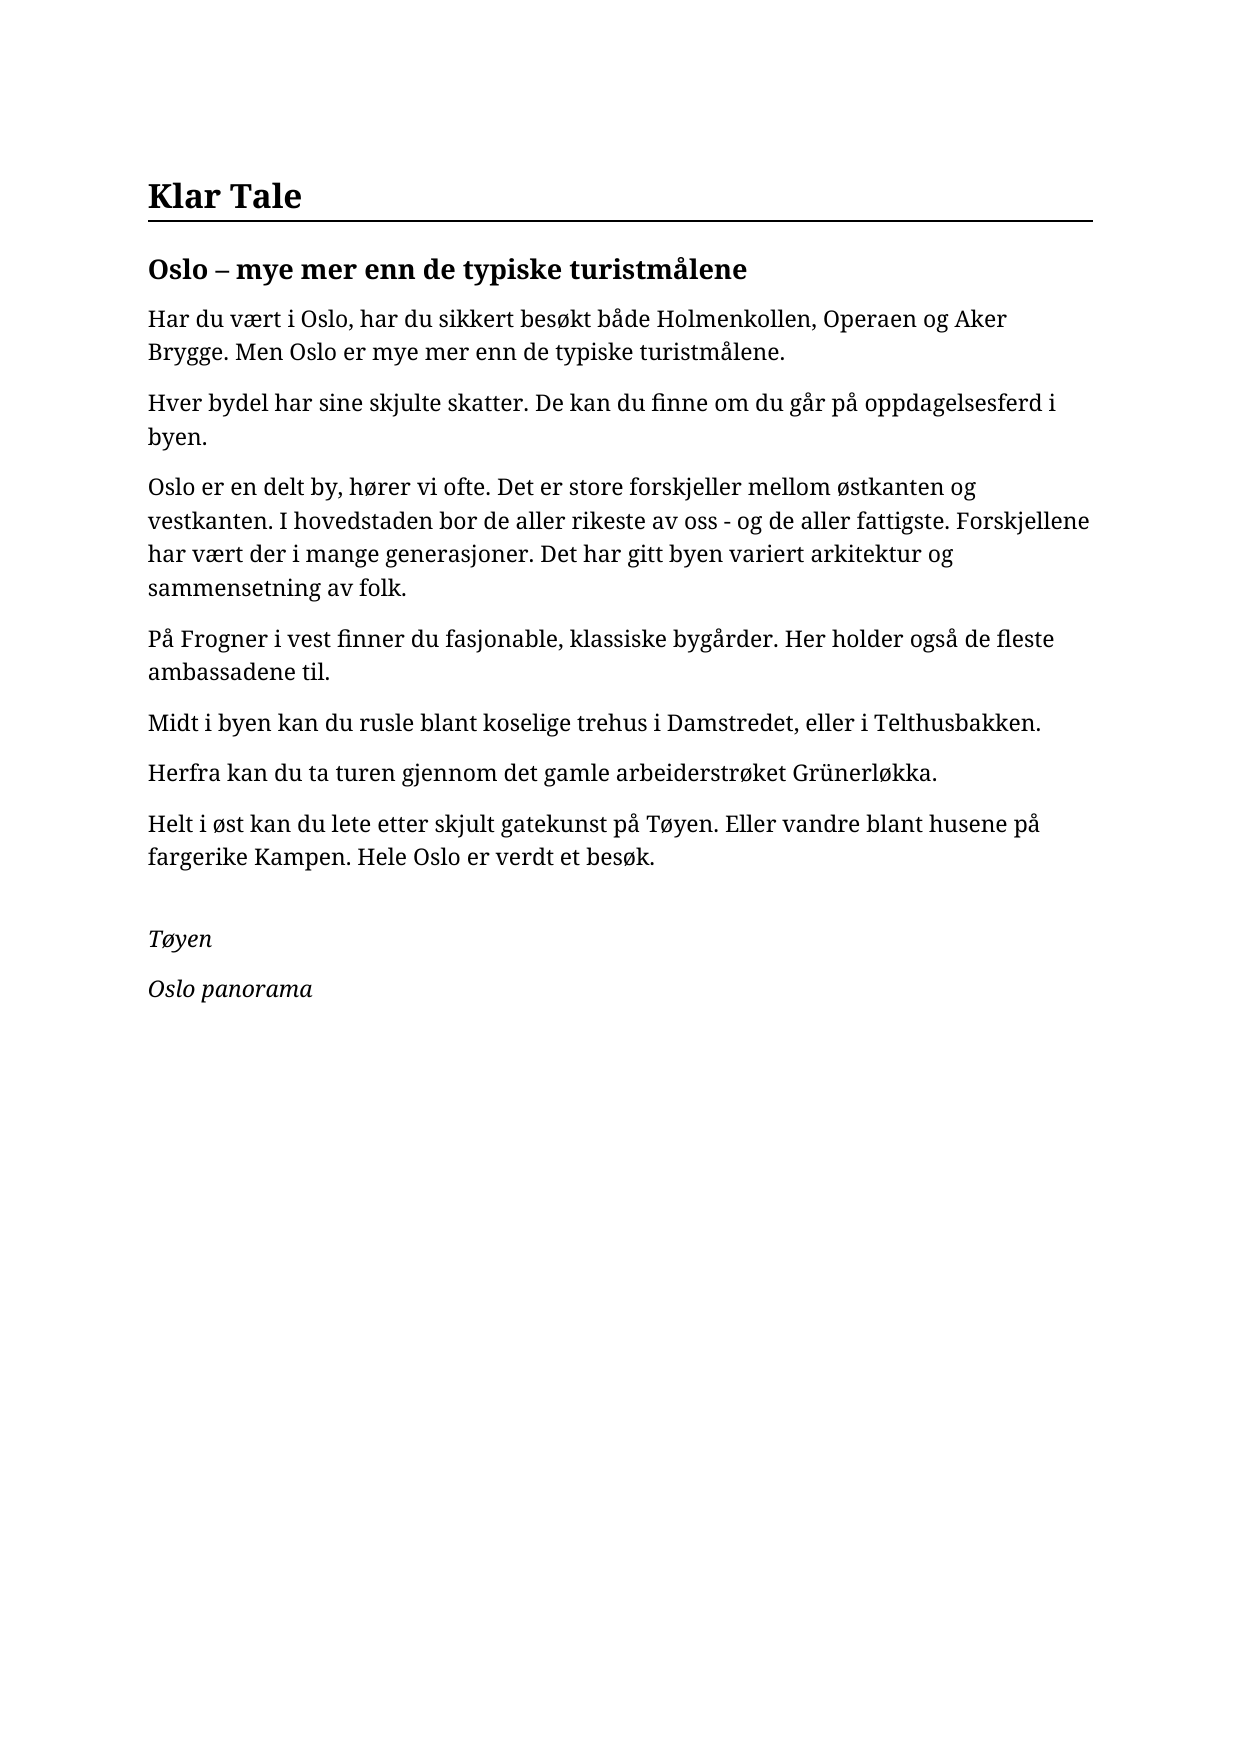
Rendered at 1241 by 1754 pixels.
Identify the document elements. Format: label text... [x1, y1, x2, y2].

text Oslo er en delt by, hører vi ofte. Det er store forskjeller mellom østkanten og vestkanten. I hovedstaden bor de aller rikeste av oss - og de aller fattigste. Forskjellene har vært der i mange generasjoner. Det har gitt byen variert arkitektur og sammensetning av folk. [148, 471, 1093, 603]
text Midt i byen kan du rusle blant koselige trehus i Damstredet, eller i Telthusbakken. [148, 707, 1093, 738]
text Tøyen [148, 923, 1093, 954]
text På Frogner i vest finner du fasjonable, klassiske bygårder. Her holder også de fleste ambassadene til. [148, 622, 1093, 687]
text Herfra kan du ta turen gjennom det gamle arbeiderstrøket Grünerløkka. [148, 757, 1093, 788]
text Hver bydel har sine skjulte skatter. De kan du finne om du går på oppdagelsesferd i byen. [148, 387, 1093, 452]
subtitle Klar Tale [148, 173, 1093, 220]
text Har du vært i Oslo, har du sikkert besøkt både Holmenkollen, Operaen og Aker Brygge. Men Oslo er mye mer enn de typiske turistmålene. [148, 302, 1093, 367]
text Helt i øst kan du lete etter skjult gatekunst på Tøyen. Eller vandre blant husene på fargerike Kampen. Hele Oslo er verdt et besøk. [148, 807, 1093, 872]
text Oslo panorama [148, 973, 1093, 1004]
subtitle Oslo – mye mer enn de typiske turistmålene [148, 250, 1093, 287]
